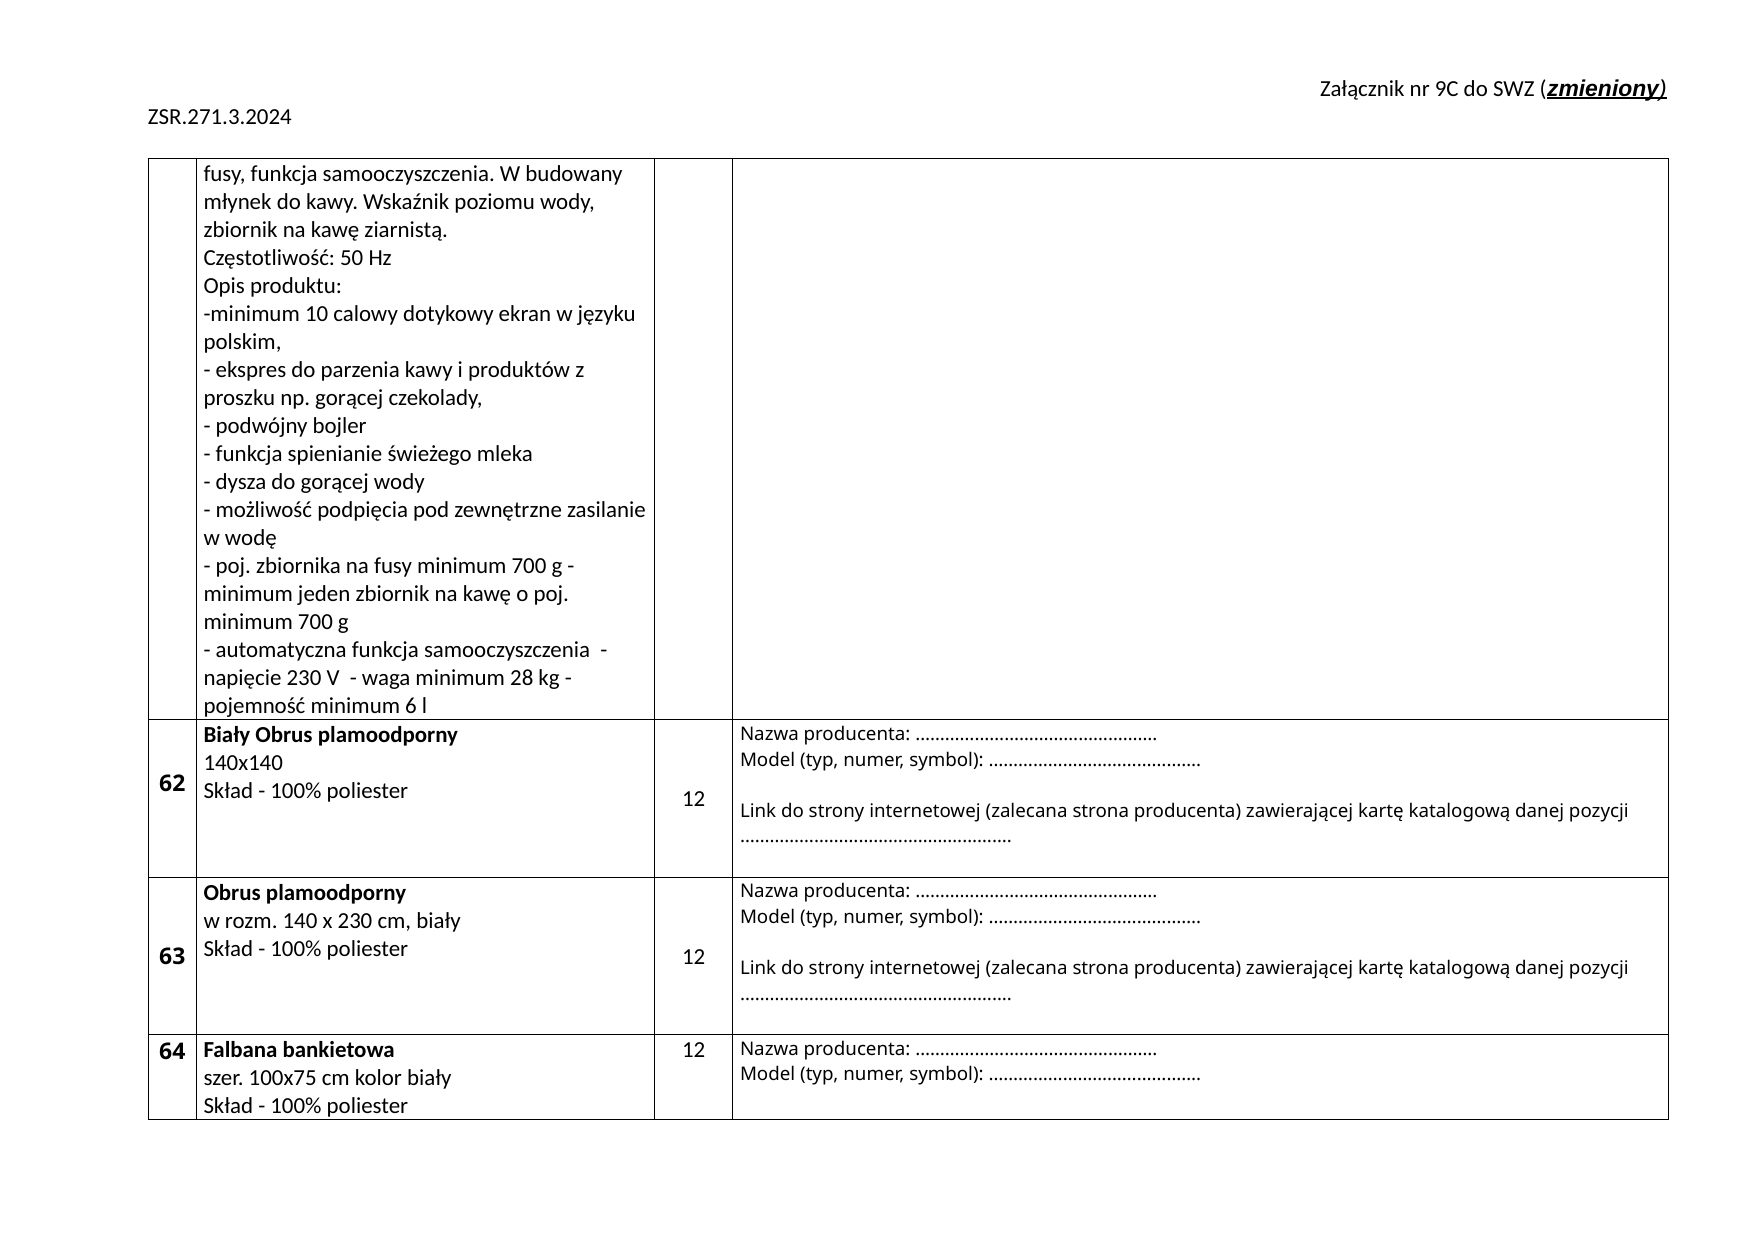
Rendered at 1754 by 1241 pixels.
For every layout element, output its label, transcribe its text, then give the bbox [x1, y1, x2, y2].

table_cell 12 [655, 720, 732, 877]
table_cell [733, 159, 1668, 719]
table_cell 61 [149, 159, 196, 719]
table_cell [733, 1035, 1668, 1119]
table_cell 64 [149, 1035, 196, 1119]
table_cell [197, 159, 654, 719]
table_cell 62 [149, 720, 196, 877]
table_cell 1 [655, 159, 732, 719]
table_cell Biały Obrus plamoodporny 140x140 Skład - 100% poliester [197, 720, 654, 877]
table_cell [197, 1035, 654, 1119]
table_cell 63 [149, 878, 196, 1034]
table_cell 12 [655, 1035, 732, 1119]
table_cell 12 [655, 878, 732, 1034]
table_cell Obrus plamoodporny w rozm. 140 x 230 cm, biały Skład - 100% poliester [197, 878, 654, 1034]
